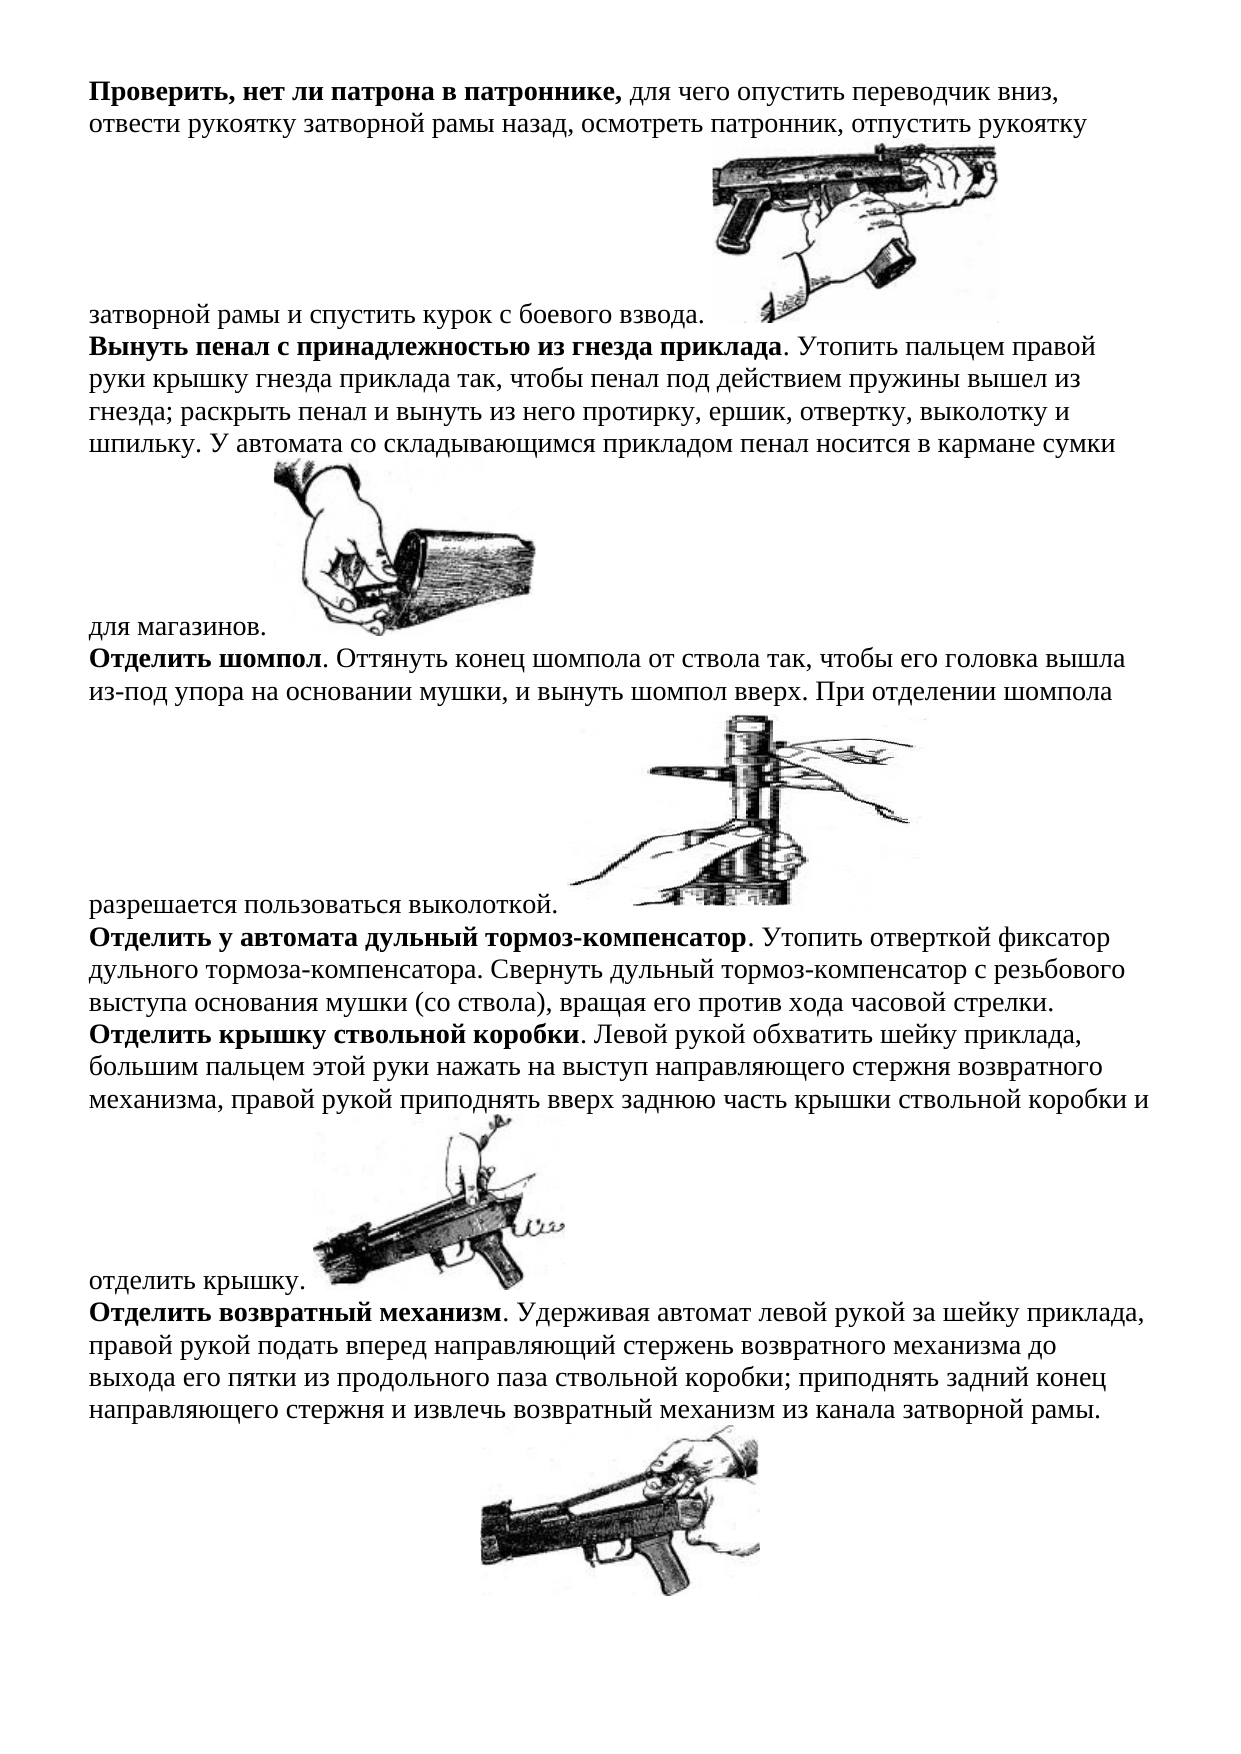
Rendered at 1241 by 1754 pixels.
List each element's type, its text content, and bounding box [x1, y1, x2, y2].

text Отделить крышку ствольной коробки. Левой рукой обхватить шейку приклада, большим пальцем этой руки нажать на выступ направляющего стержня возвратного механизма, правой рукой приподнять вверх заднюю часть крышки ствольной коробки и отделить крышку. [89, 1017, 1152, 1295]
picture [273, 458, 537, 636]
text Отделить возвратный механизм. Удерживая автомат левой рукой за шейку приклада, правой рукой подать вперед направляющий стержень возвратного механизма до выхода его пятки из продольного паза ствольной коробки; приподнять задний конец направляющего стержня и извлечь возвратный механизм из канала затворной рамы. [89, 1295, 1152, 1425]
picture [480, 1425, 760, 1596]
text Проверить, нет ли патрона в патроннике, для чего опустить переводчик вниз, отвести рукоятку затворной рамы назад, осмотреть патронник, отпустить рукоятку затворной рамы и спустить курок с боевого взвода. [89, 74, 1152, 329]
picture [712, 138, 999, 323]
picture [313, 1114, 565, 1290]
picture [565, 706, 930, 914]
text Вынуть пенал с принадлежностью из гнезда приклада. Утопить пальцем правой руки крышку гнезда приклада так, чтобы пенал под действием пружины вышел из гнезда; раскрыть пенал и вынуть из него протирку, ершик, отвертку, выколотку и шпильку. У автомата со складывающимся прикладом пенал носится в кармане сумки для магазинов. [89, 329, 1152, 641]
text Отделить у автомата дульный тормоз-компенсатор. Утопить отверткой фиксатор дульного тормоза-компенсатора. Свернуть дульный тормоз-компенсатор с резьбового выступа основания мушки (со ствола), вращая его против хода часовой стрелки. [89, 920, 1152, 1017]
